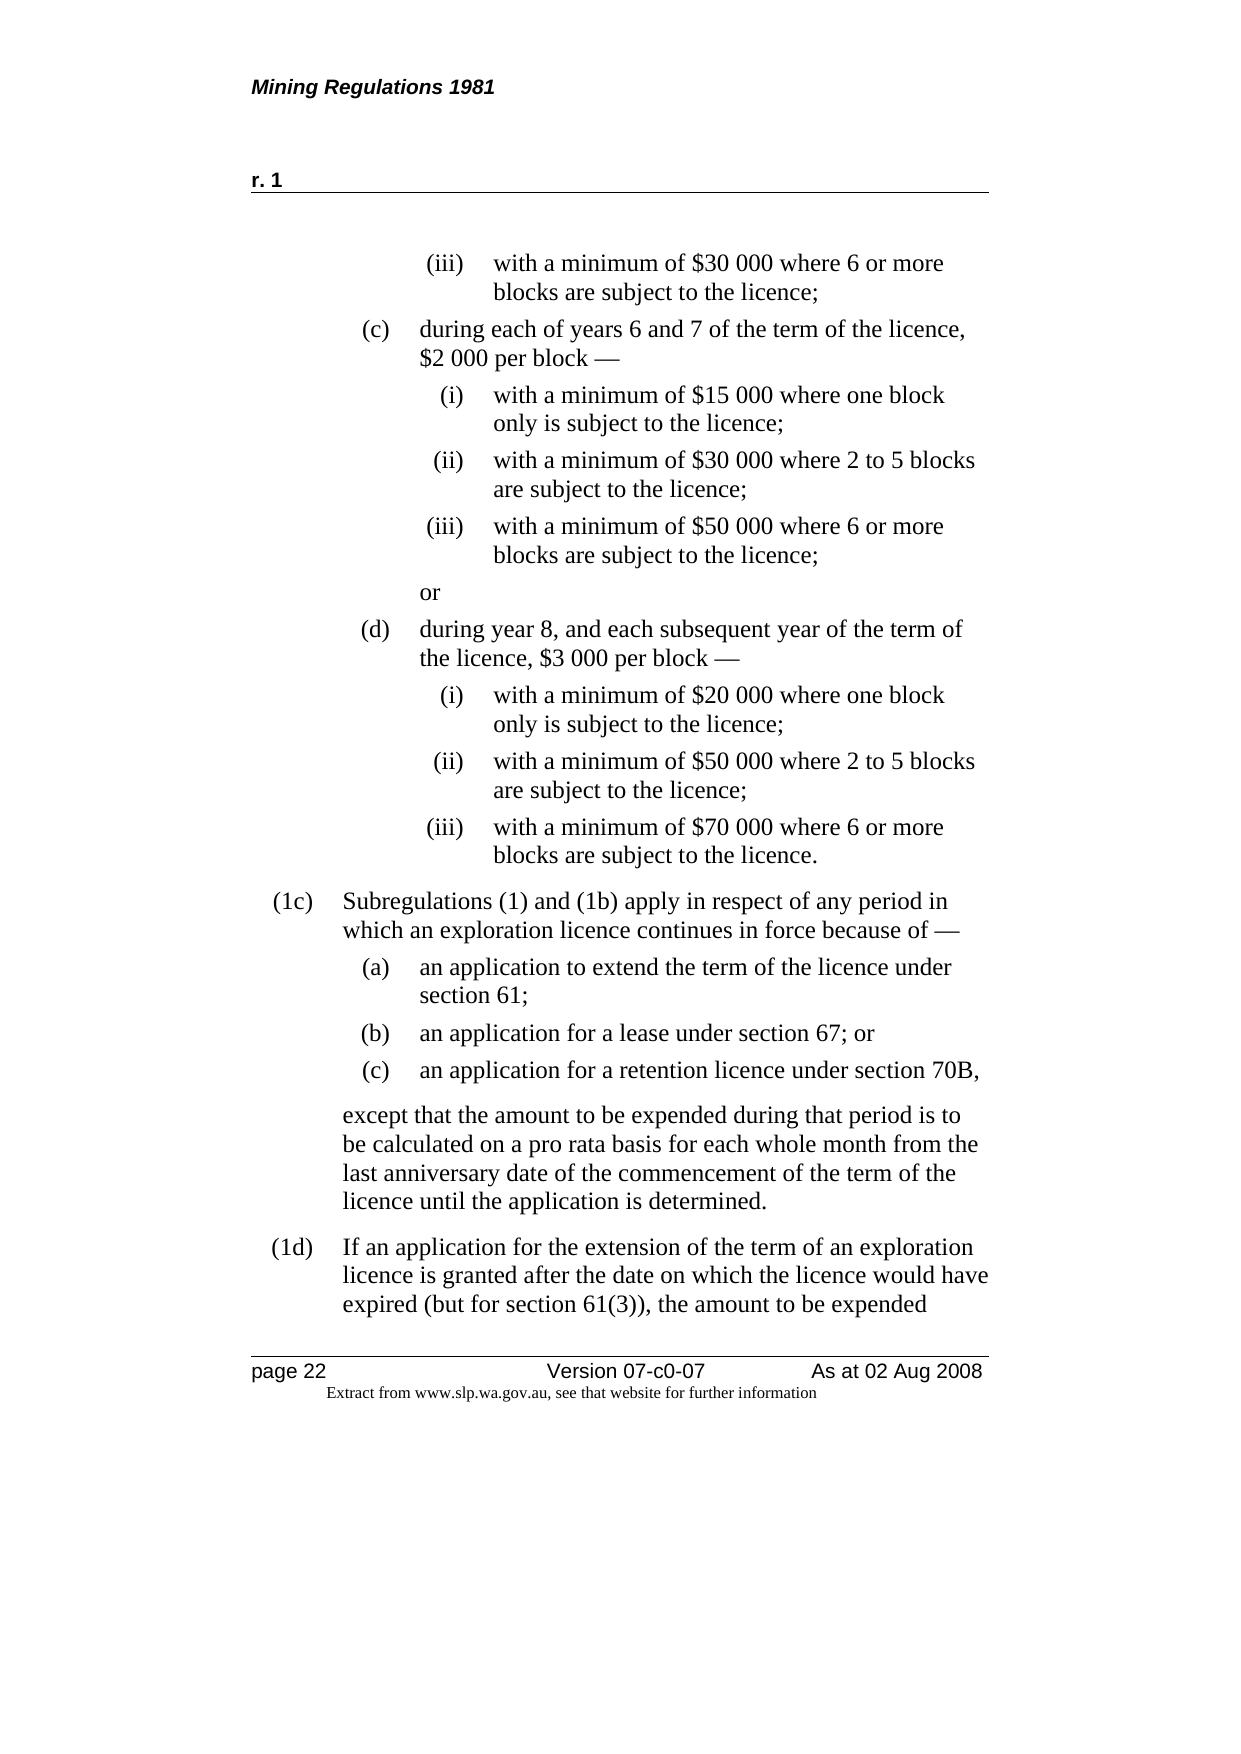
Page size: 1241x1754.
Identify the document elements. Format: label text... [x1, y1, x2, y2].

text except that the amount to be expended during that period is to be calculated on a pro rata basis for each whole month from the last anniversary date of the commencement of the term of the licence until the application is determined. [251, 1100, 989, 1215]
text (a) an application to extend the term of the licence under section 61; [251, 952, 989, 1009]
text (iii) with a minimum of $70 000 where 6 or more blocks are subject to the licence. [251, 812, 989, 869]
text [251, 1232, 989, 1318]
text (i) with a minimum of $15 000 where one block only is subject to the licence; [251, 380, 989, 437]
text (c) an application for a retention licence under section 70B, [251, 1055, 989, 1083]
text (d) during year 8, and each subsequent year of the term of the licence, $3 000 per block — [251, 614, 989, 672]
text (iii) with a minimum of $50 000 where 6 or more blocks are subject to the licence; [251, 511, 989, 569]
text (c) during each of years 6 and 7 of the term of the licence, $2 000 per block — [251, 314, 989, 371]
text (ii) with a minimum of $30 000 where 2 to 5 blocks are subject to the licence; [251, 446, 989, 503]
text (iii) with a minimum of $30 000 where 6 or more blocks are subject to the licence; [251, 248, 989, 306]
text (1c) Subregulations (1) and (1b) apply in respect of any period in which an exploration licence continues in force because of — [251, 886, 989, 943]
text or [251, 577, 989, 606]
text (b) an application for a lease under section 67; or [251, 1018, 989, 1046]
text (ii) with a minimum of $50 000 where 2 to 5 blocks are subject to the licence; [251, 746, 989, 803]
text (i) with a minimum of $20 000 where one block only is subject to the licence; [251, 680, 989, 738]
